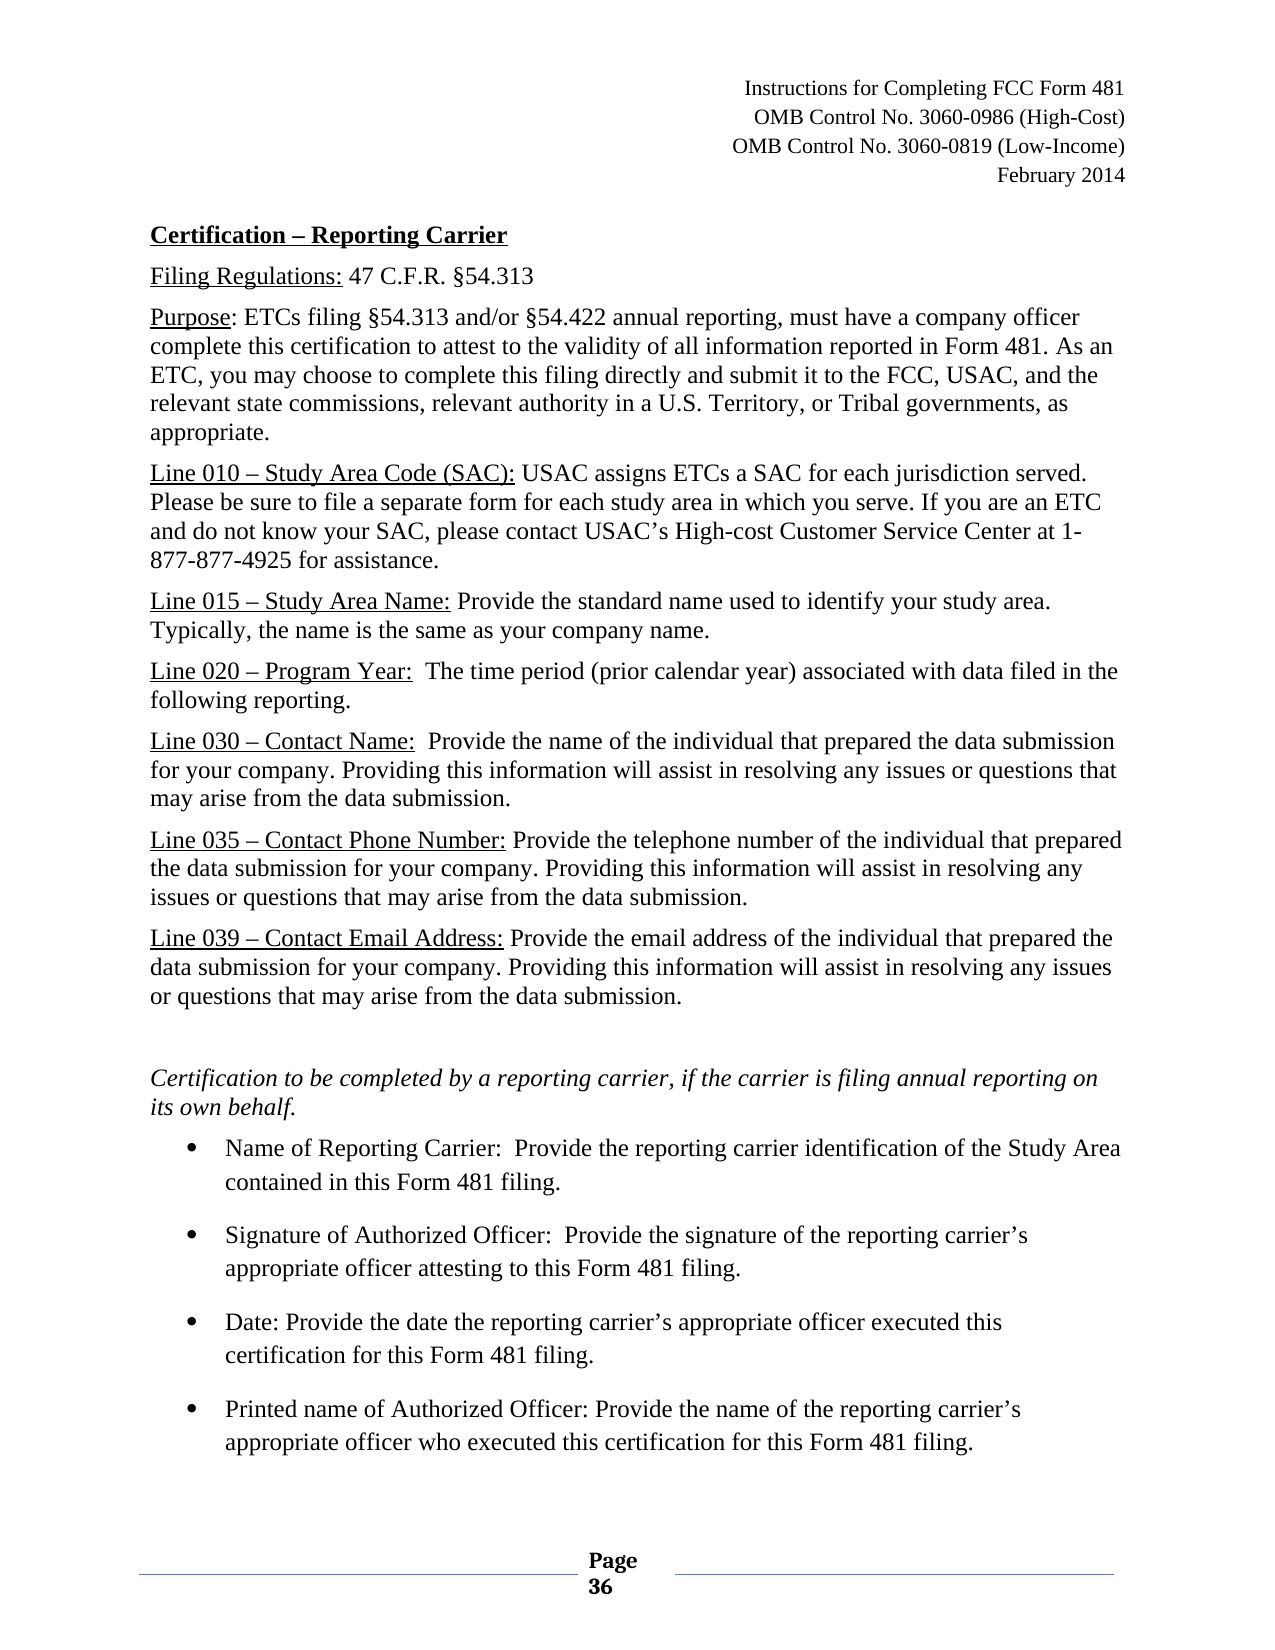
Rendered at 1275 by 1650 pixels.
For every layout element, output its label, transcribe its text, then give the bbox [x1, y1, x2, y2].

list Printed name of Authorized Officer: Provide the name of the reporting carrier’s appropriate officer who executed this certification for this Form 481 filing. [187, 1394, 1125, 1456]
text Certification to be completed by a reporting carrier, if the carrier is filing annual reporting on its own behalf. [150, 1063, 1125, 1121]
text Line 030 – Contact Name: Provide the name of the individual that prepared the data submission for your company. Providing this information will assist in resolving any issues or questions that may arise from the data submission. [150, 726, 1125, 812]
text Line 015 – Study Area Name: Provide the standard name used to identify your study area. Typically, the name is the same as your company name. [150, 586, 1125, 643]
list Name of Reporting Carrier: Provide the reporting carrier identification of the Study Area contained in this Form 481 filing. [187, 1133, 1125, 1195]
text Certification – Reporting Carrier [150, 220, 1125, 248]
text Line 010 – Study Area Code (SAC): USAC assigns ETCs a SAC for each jurisdiction served. Please be sure to file a separate form for each study area in which you serve. If you are an ETC and do not know your SAC, please contact USAC’s High-cost Customer Service Center at 1-877-877-4925 for assistance. [150, 458, 1125, 573]
text Filing Regulations: 47 C.F.R. §54.313 [150, 261, 1125, 290]
text Line 020 – Program Year: The time period (prior calendar year) associated with data filed in the following reporting. [150, 656, 1125, 713]
list Signature of Authorized Officer: Provide the signature of the reporting carrier’s appropriate officer attesting to this Form 481 filing. [187, 1220, 1125, 1282]
list Date: Provide the date the reporting carrier’s appropriate officer executed this certification for this Form 481 filing. [187, 1307, 1125, 1369]
text Line 035 – Contact Phone Number: Provide the telephone number of the individual that prepared the data submission for your company. Providing this information will assist in resolving any issues or questions that may arise from the data submission. [150, 825, 1125, 911]
text Line 039 – Contact Email Address: Provide the email address of the individual that prepared the data submission for your company. Providing this information will assist in resolving any issues or questions that may arise from the data submission. [150, 923, 1125, 1010]
text Purpose: ETCs filing §54.313 and/or §54.422 annual reporting, must have a company officer complete this certification to attest to the validity of all information reported in Form 481. As an ETC, you may choose to complete this filing directly and submit it to the FCC, USAC, and the relevant state commissions, relevant authority in a U.S. Territory, or Tribal governments, as appropriate. [150, 302, 1125, 446]
